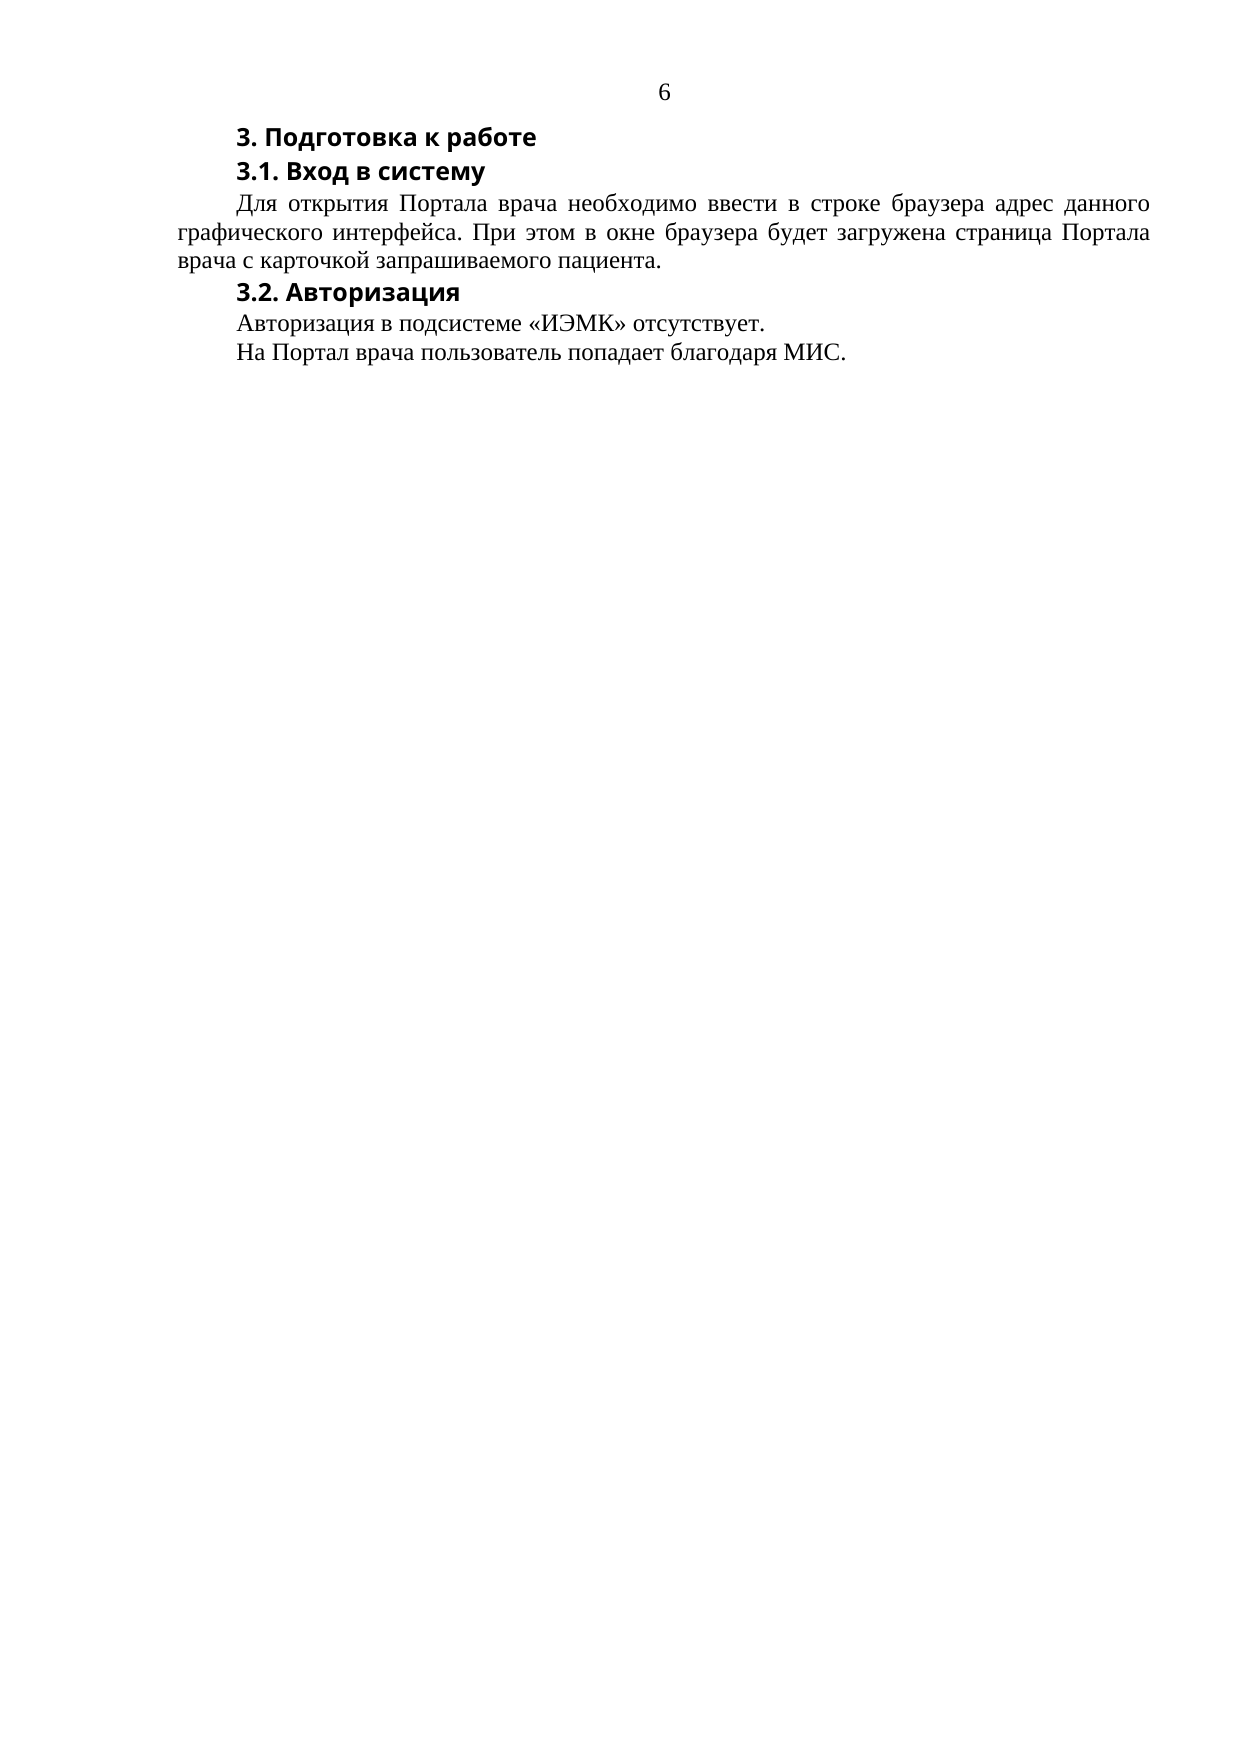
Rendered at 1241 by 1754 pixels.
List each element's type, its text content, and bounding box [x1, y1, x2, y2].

text Авторизация в подсистеме «ИЭМК» отсутствует. [177, 308, 1152, 337]
text Для открытия Портала врача необходимо ввести в строке браузера адрес данного графического интерфейса. При этом в окне браузера будет загружена страница Портала врача с карточкой запрашиваемого пациента. [177, 188, 1152, 274]
subtitle Вход в систему [177, 154, 1152, 188]
subtitle Подготовка к работе [177, 120, 1152, 154]
text На Портал врача пользователь попадает благодаря МИС. [177, 337, 1152, 366]
subtitle Авторизация [177, 274, 1152, 308]
